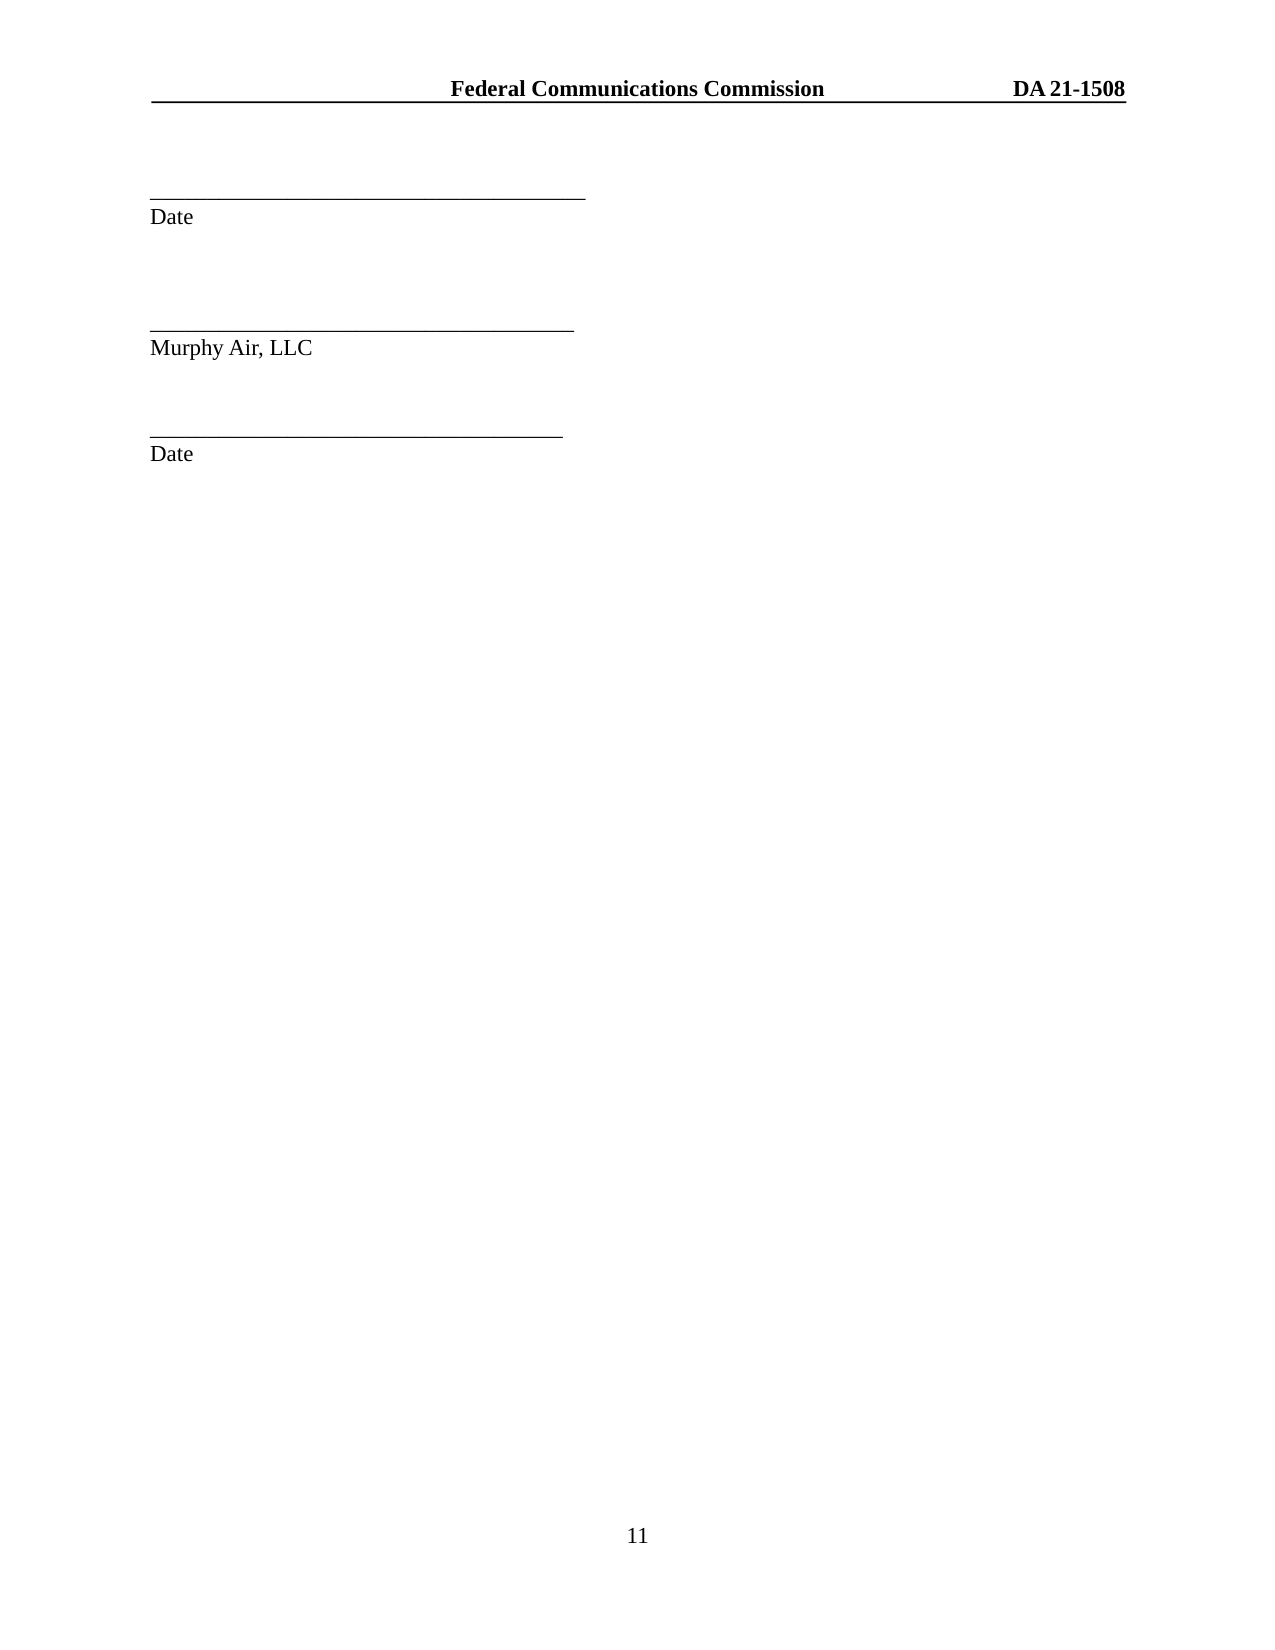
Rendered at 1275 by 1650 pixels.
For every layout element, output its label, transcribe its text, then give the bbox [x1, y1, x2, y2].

text ______________________________________ [150, 176, 1125, 203]
text _____________________________________ [150, 308, 1125, 334]
text Date [150, 440, 1125, 466]
text Date [150, 203, 1125, 229]
text ____________________________________ [150, 413, 1125, 440]
text Murphy Air, LLC [150, 334, 1125, 361]
